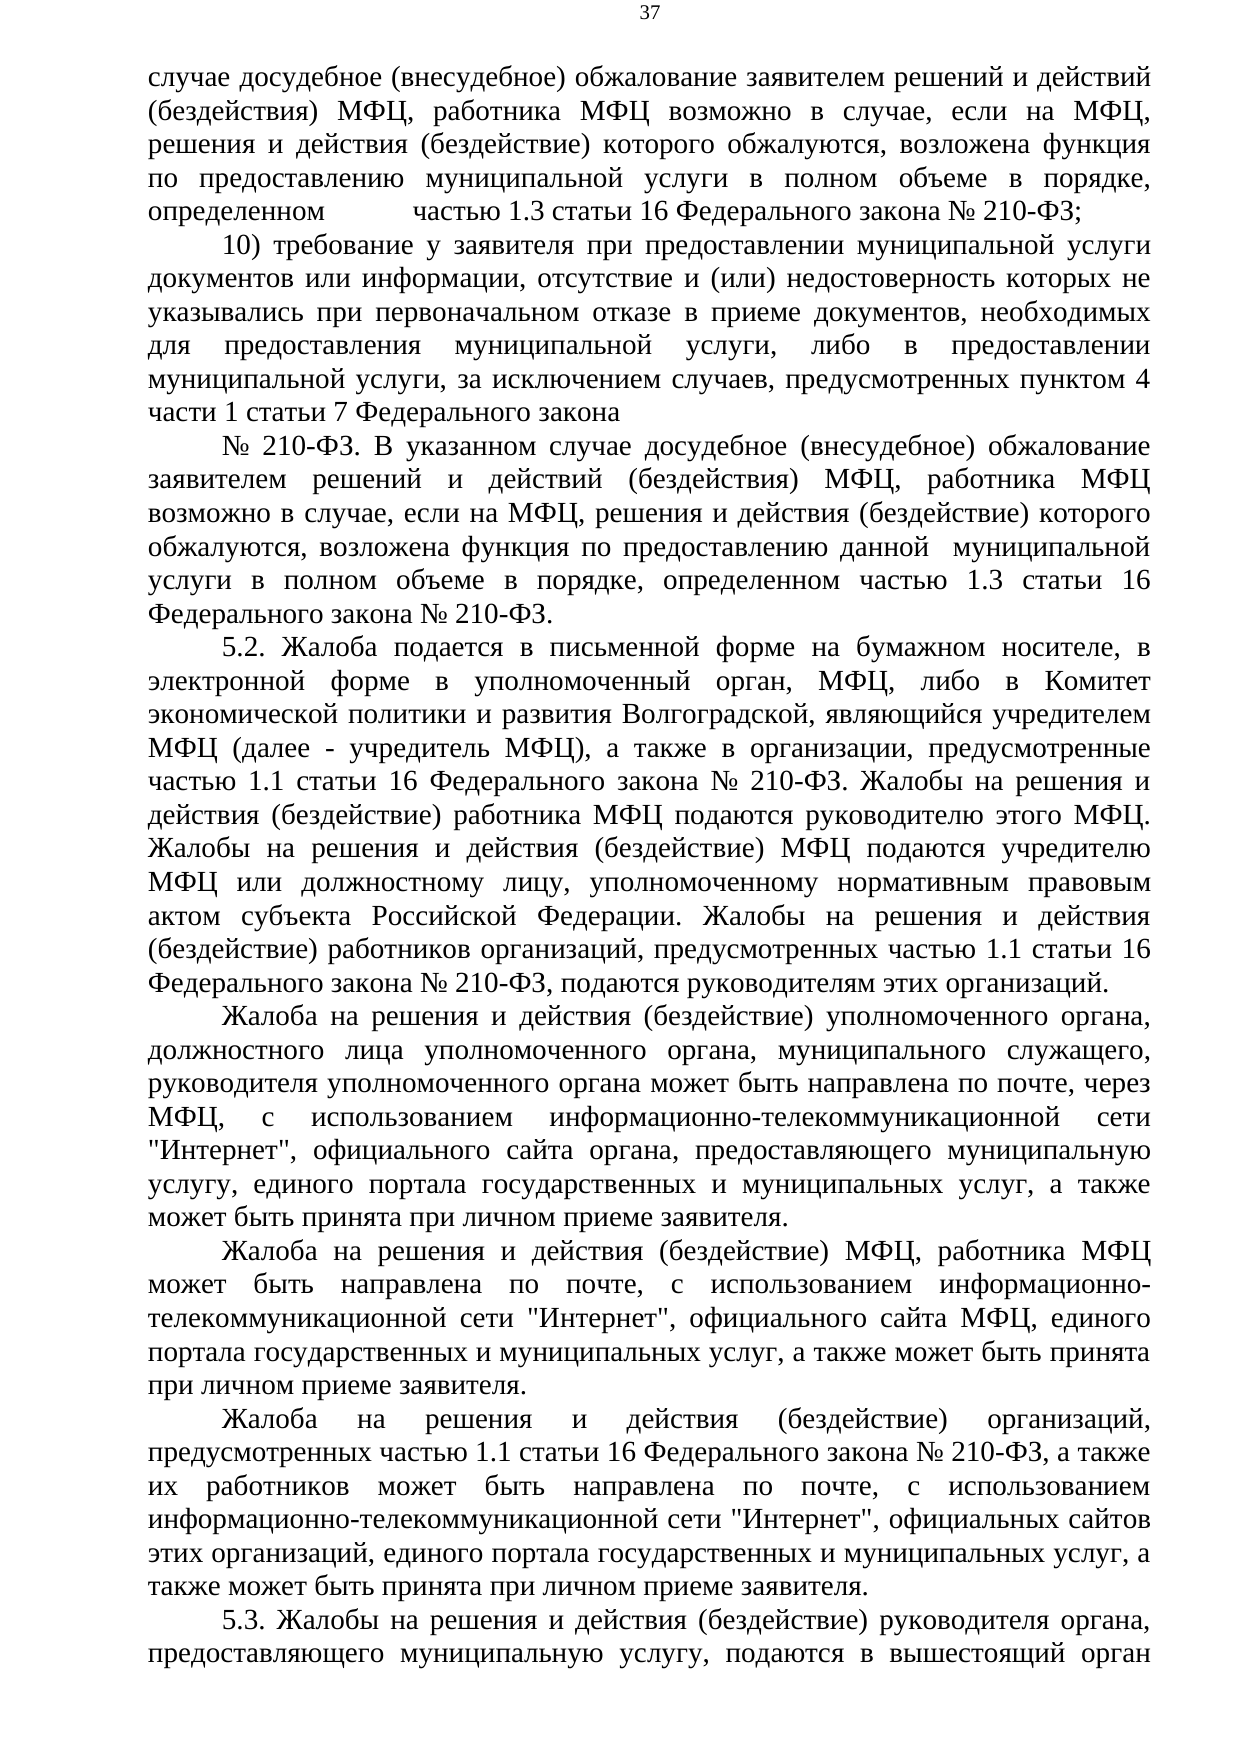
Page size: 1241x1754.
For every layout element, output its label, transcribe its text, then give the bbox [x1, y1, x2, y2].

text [148, 59, 1152, 227]
text Жалоба на решения и действия (бездействие) уполномоченного органа, должностного лица уполномоченного органа, муниципального служащего, руководителя уполномоченного органа может быть направлена по почте, через МФЦ, с использованием информационно-телекоммуникационной сети "Интернет", официального сайта органа, предоставляющего муниципальную услугу, единого портала государственных и муниципальных услуг, а также может быть принята при личном приеме заявителя. [148, 998, 1152, 1233]
text 10) требование у заявителя при предоставлении муниципальной услуги документов или информации, отсутствие и (или) недостоверность которых не указывались при первоначальном отказе в приеме документов, необходимых для предоставления муниципальной услуги, либо в предоставлении муниципальной услуги, за исключением случаев, предусмотренных пунктом 4 части 1 статьи 7 Федерального закона [148, 227, 1152, 428]
text 5.2. Жалоба подается в письменной форме на бумажном носителе, в электронной форме в уполномоченный орган, МФЦ, либо в Комитет экономической политики и развития Волгоградской, являющийся учредителем МФЦ (далее - учредитель МФЦ), а также в организации, предусмотренные частью 1.1 статьи 16 Федерального закона № 210-ФЗ. Жалобы на решения и действия (бездействие) работника МФЦ подаются руководителю этого МФЦ. Жалобы на решения и действия (бездействие) МФЦ подаются учредителю МФЦ или должностному лицу, уполномоченному нормативным правовым актом субъекта Российской Федерации. Жалобы на решения и действия (бездействие) работников организаций, предусмотренных частью 1.1 статьи 16 Федерального закона № 210-ФЗ, подаются руководителям этих организаций. [148, 629, 1152, 998]
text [148, 1602, 1152, 1669]
text Жалоба на решения и действия (бездействие) МФЦ, работника МФЦ может быть направлена по почте, с использованием информационно-телекоммуникационной сети "Интернет", официального сайта МФЦ, единого портала государственных и муниципальных услуг, а также может быть принята при личном приеме заявителя. [148, 1233, 1152, 1401]
text № 210-ФЗ. В указанном случае досудебное (внесудебное) обжалование заявителем решений и действий (бездействия) МФЦ, работника МФЦ возможно в случае, если на МФЦ, решения и действия (бездействие) которого обжалуются, возложена функция по предоставлению данной муниципальной услуги в полном объеме в порядке, определенном частью 1.3 статьи 16 Федерального закона № 210-ФЗ. [148, 428, 1152, 629]
text Жалоба на решения и действия (бездействие) организаций, предусмотренных частью 1.1 статьи 16 Федерального закона № 210-ФЗ, а также их работников может быть направлена по почте, с использованием информационно-телекоммуникационной сети "Интернет", официальных сайтов этих организаций, единого портала государственных и муниципальных услуг, а также может быть принята при личном приеме заявителя. [148, 1401, 1152, 1602]
